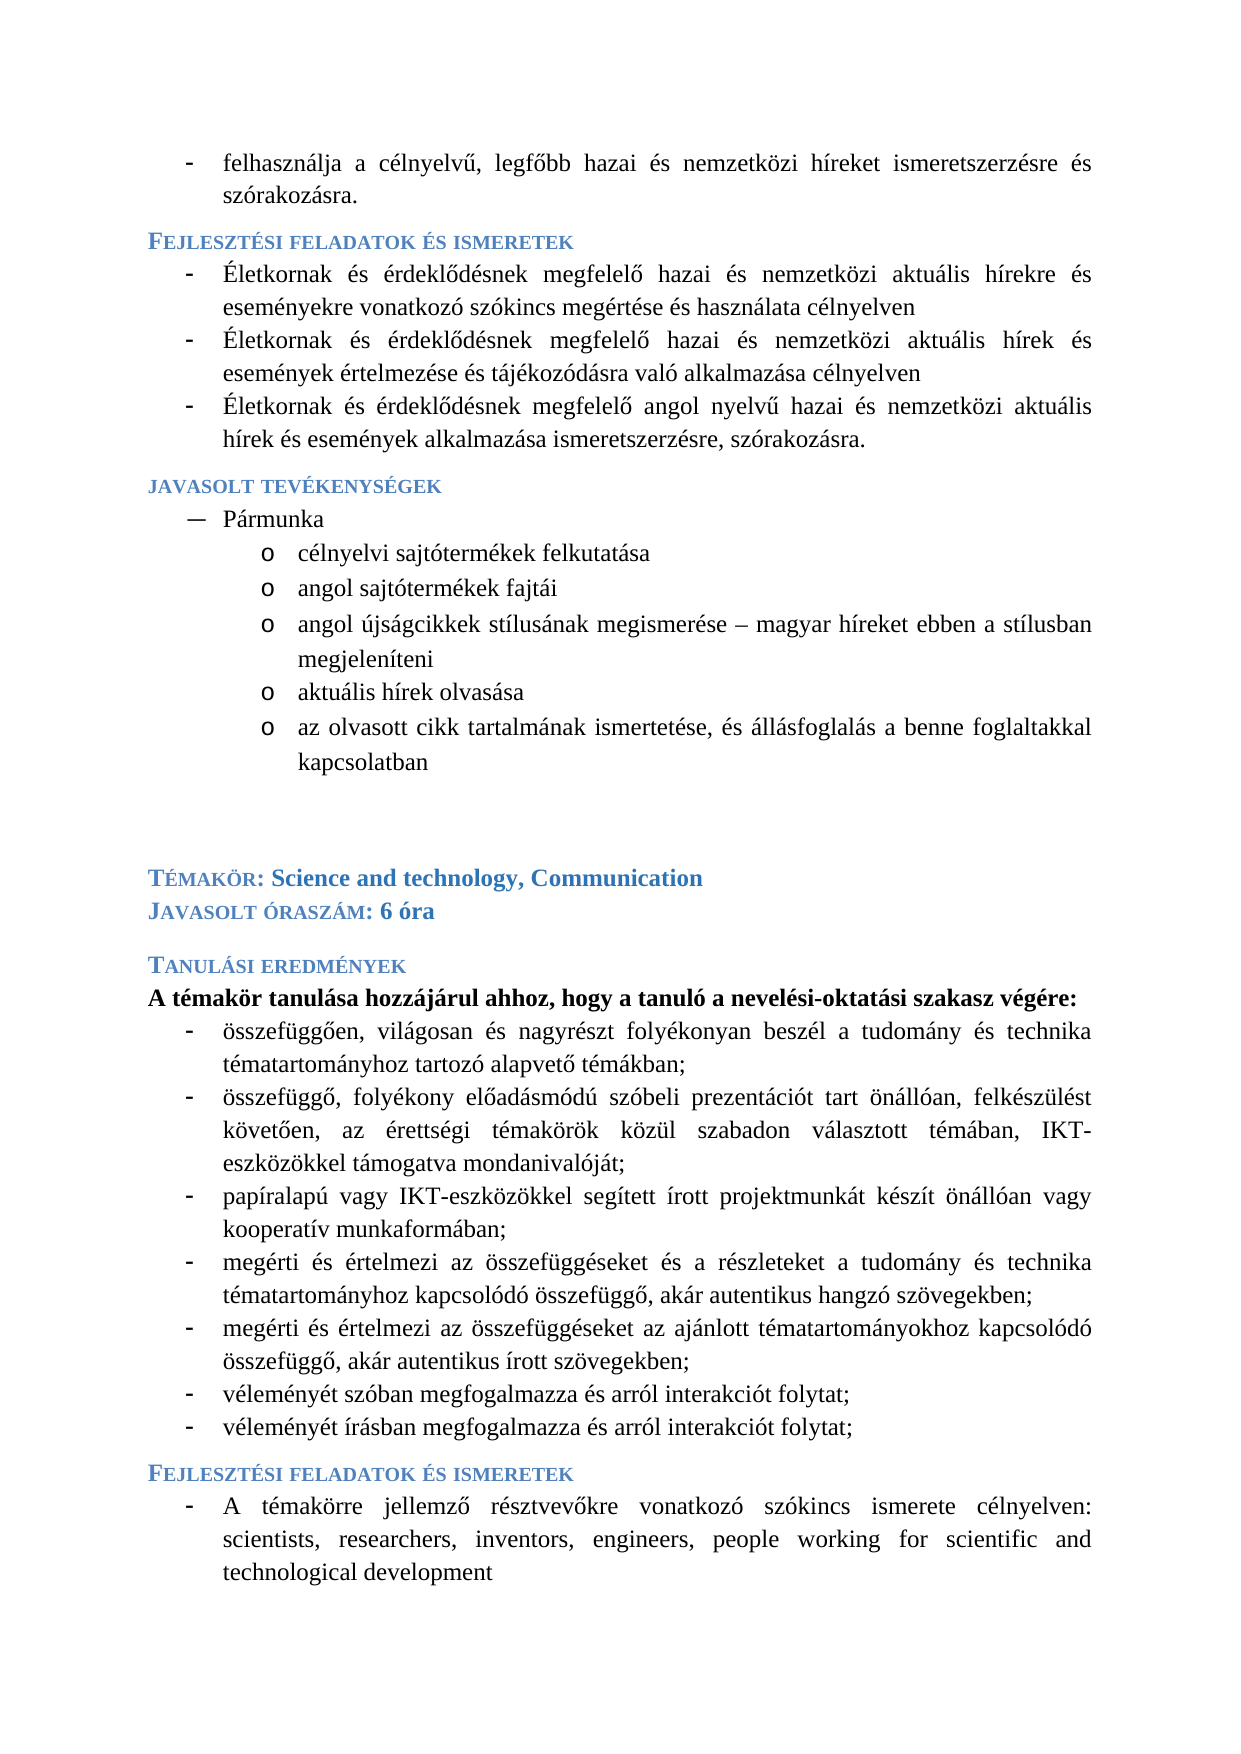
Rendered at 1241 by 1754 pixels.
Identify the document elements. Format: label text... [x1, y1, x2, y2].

text Témakör: Science and technology, Communication [148, 863, 1093, 892]
list véleményét szóban megfogalmazza és arról interakciót folytat; [185, 1379, 1093, 1408]
text Javasolt óraszám: 6 óra [148, 896, 1093, 925]
list Életkornak és érdeklődésnek megfelelő hazai és nemzetközi aktuális hírek és események értelmezése és tájékozódásra való alkalmazása célnyelven [185, 325, 1093, 387]
text A témakör tanulása hozzájárul ahhoz, hogy a tanuló a nevelési-oktatási szakasz végére: [148, 983, 1093, 1012]
list megérti és értelmezi az összefüggéseket és a részleteket a tudomány és technika tématartományhoz kapcsolódó összefüggő, akár autentikus hangzó szövegekben; [185, 1247, 1093, 1309]
list megérti és értelmezi az összefüggéseket az ajánlott tématartományokhoz kapcsolódó összefüggő, akár autentikus írott szövegekben; [185, 1313, 1093, 1375]
list felhasználja a célnyelvű, legfőbb hazai és nemzetközi híreket ismeretszerzésre és szórakozásra. [185, 148, 1093, 209]
list Életkornak és érdeklődésnek megfelelő hazai és nemzetközi aktuális hírekre és eseményekre vonatkozó szókincs megértése és használata célnyelven [185, 259, 1093, 321]
list összefüggően, világosan és nagyrészt folyékonyan beszél a tudomány és technika tématartományhoz tartozó alapvető témákban; [185, 1016, 1093, 1078]
text javasolt tevékenységek [148, 470, 1093, 498]
list összefüggő, folyékony előadásmódú szóbeli prezentációt tart önállóan, felkészülést követően, az érettségi témakörök közül szabadon választott témában, IKT-eszközökkel támogatva mondanivalóját; [185, 1082, 1093, 1177]
list Pármunka [185, 503, 1093, 533]
list aktuális hírek olvasása [260, 677, 1093, 708]
subtitle Fejlesztési feladatok és ismeretek [148, 1458, 1093, 1487]
list angol újságcikkek stílusának megismerése – magyar híreket ebben a stílusban megjeleníteni [260, 609, 1093, 672]
subtitle Fejlesztési feladatok és ismeretek [148, 226, 1093, 255]
list Életkornak és érdeklődésnek megfelelő angol nyelvű hazai és nemzetközi aktuális hírek és események alkalmazása ismeretszerzésre, szórakozásra. [185, 391, 1093, 453]
list véleményét írásban megfogalmazza és arról interakciót folytat; [185, 1412, 1093, 1441]
list A témakörre jellemző résztvevőkre vonatkozó szókincs ismerete célnyelven: scientists, researchers, inventors, engineers, people working for scientific and technological development [185, 1491, 1093, 1586]
subtitle Tanulási eredmények [148, 950, 1093, 979]
list angol sajtótermékek fajtái [260, 573, 1093, 604]
list papíralapú vagy IKT-eszközökkel segített írott projektmunkát készít önállóan vagy kooperatív munkaformában; [185, 1181, 1093, 1243]
list az olvasott cikk tartalmának ismertetése, és állásfoglalás a benne foglaltakkal kapcsolatban [260, 712, 1093, 776]
list célnyelvi sajtótermékek felkutatása [260, 538, 1093, 569]
